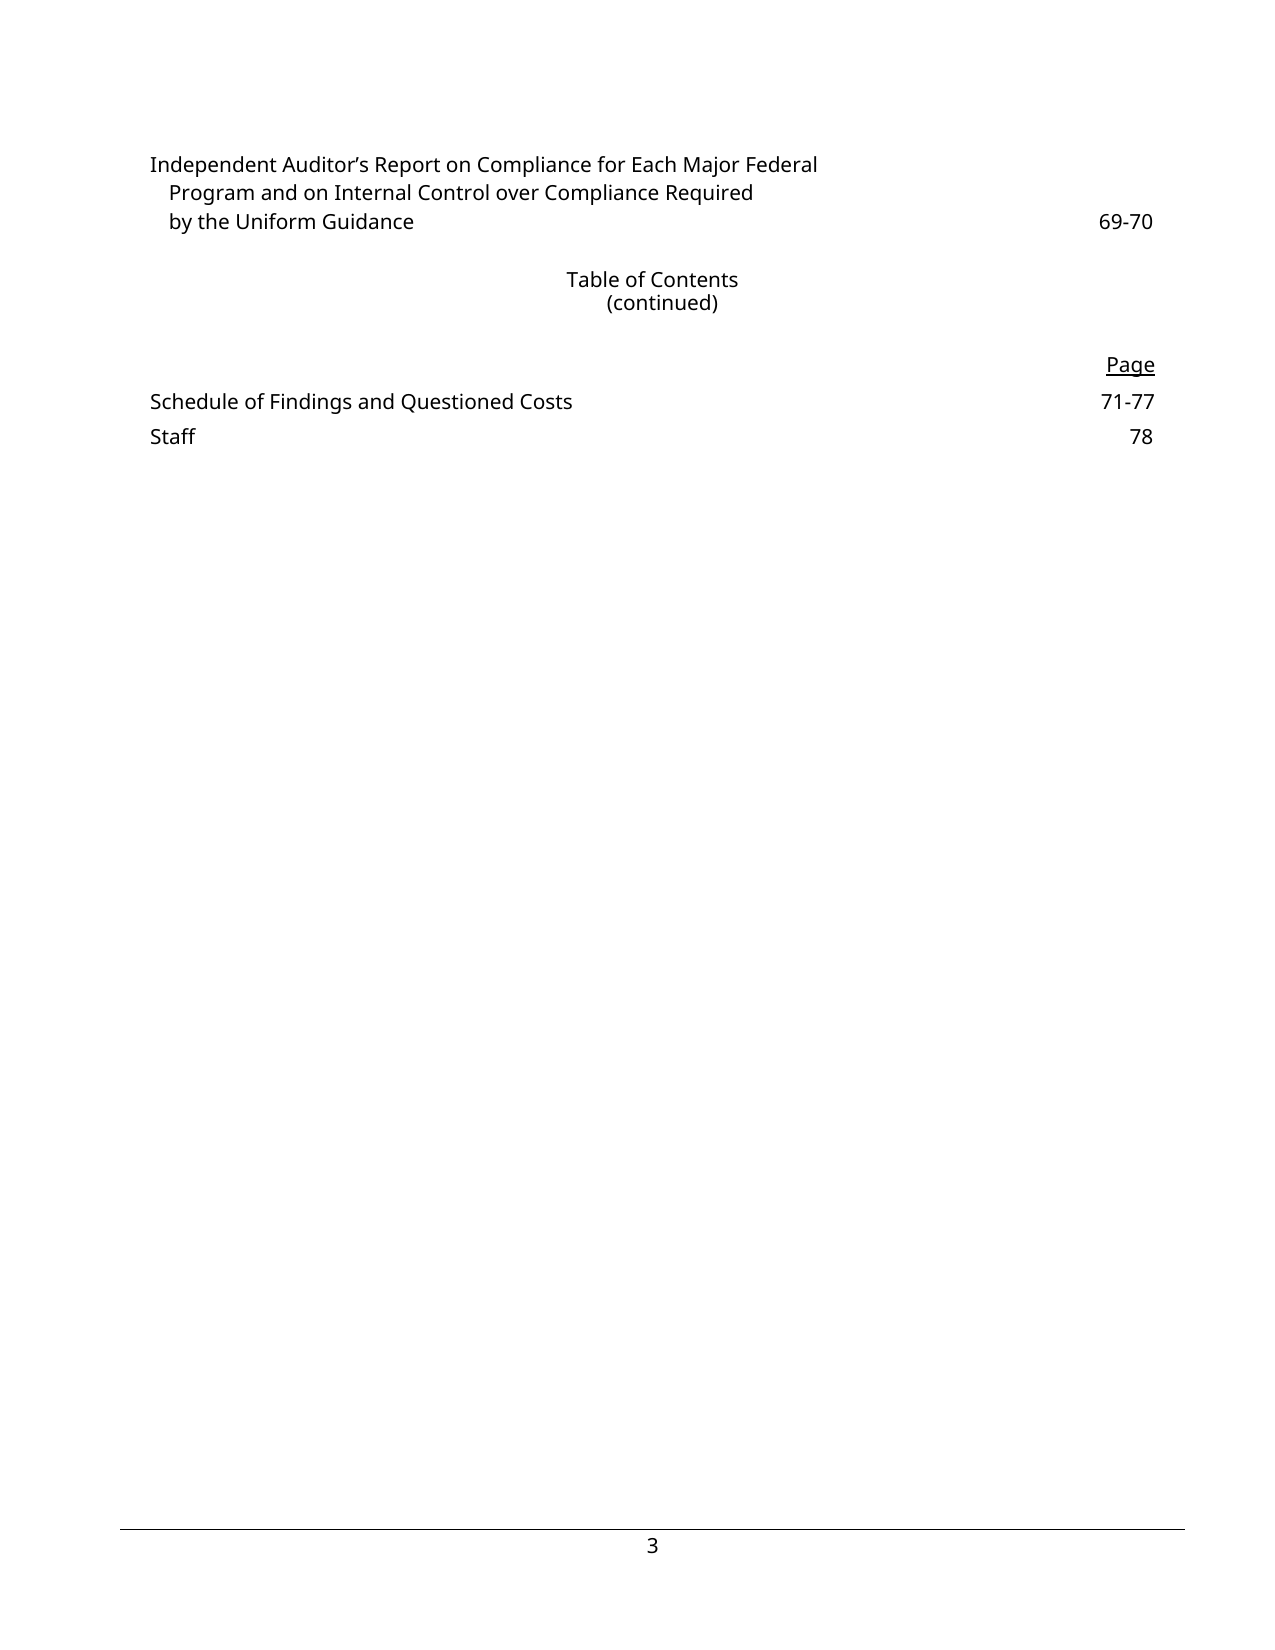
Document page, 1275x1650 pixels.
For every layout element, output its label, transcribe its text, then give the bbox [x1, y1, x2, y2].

text Schedule of Findings and Questioned Costs 71-77 [150, 391, 1155, 414]
text Independent Auditor’s Report on Compliance for Each Major Federal Program and on Internal Control over Compliance Required by the Uniform Guidance 69-70 [150, 150, 1155, 235]
text Staff 78 [150, 422, 1162, 451]
text Table of Contents (continued) [150, 269, 1155, 337]
text Page [150, 350, 1155, 378]
